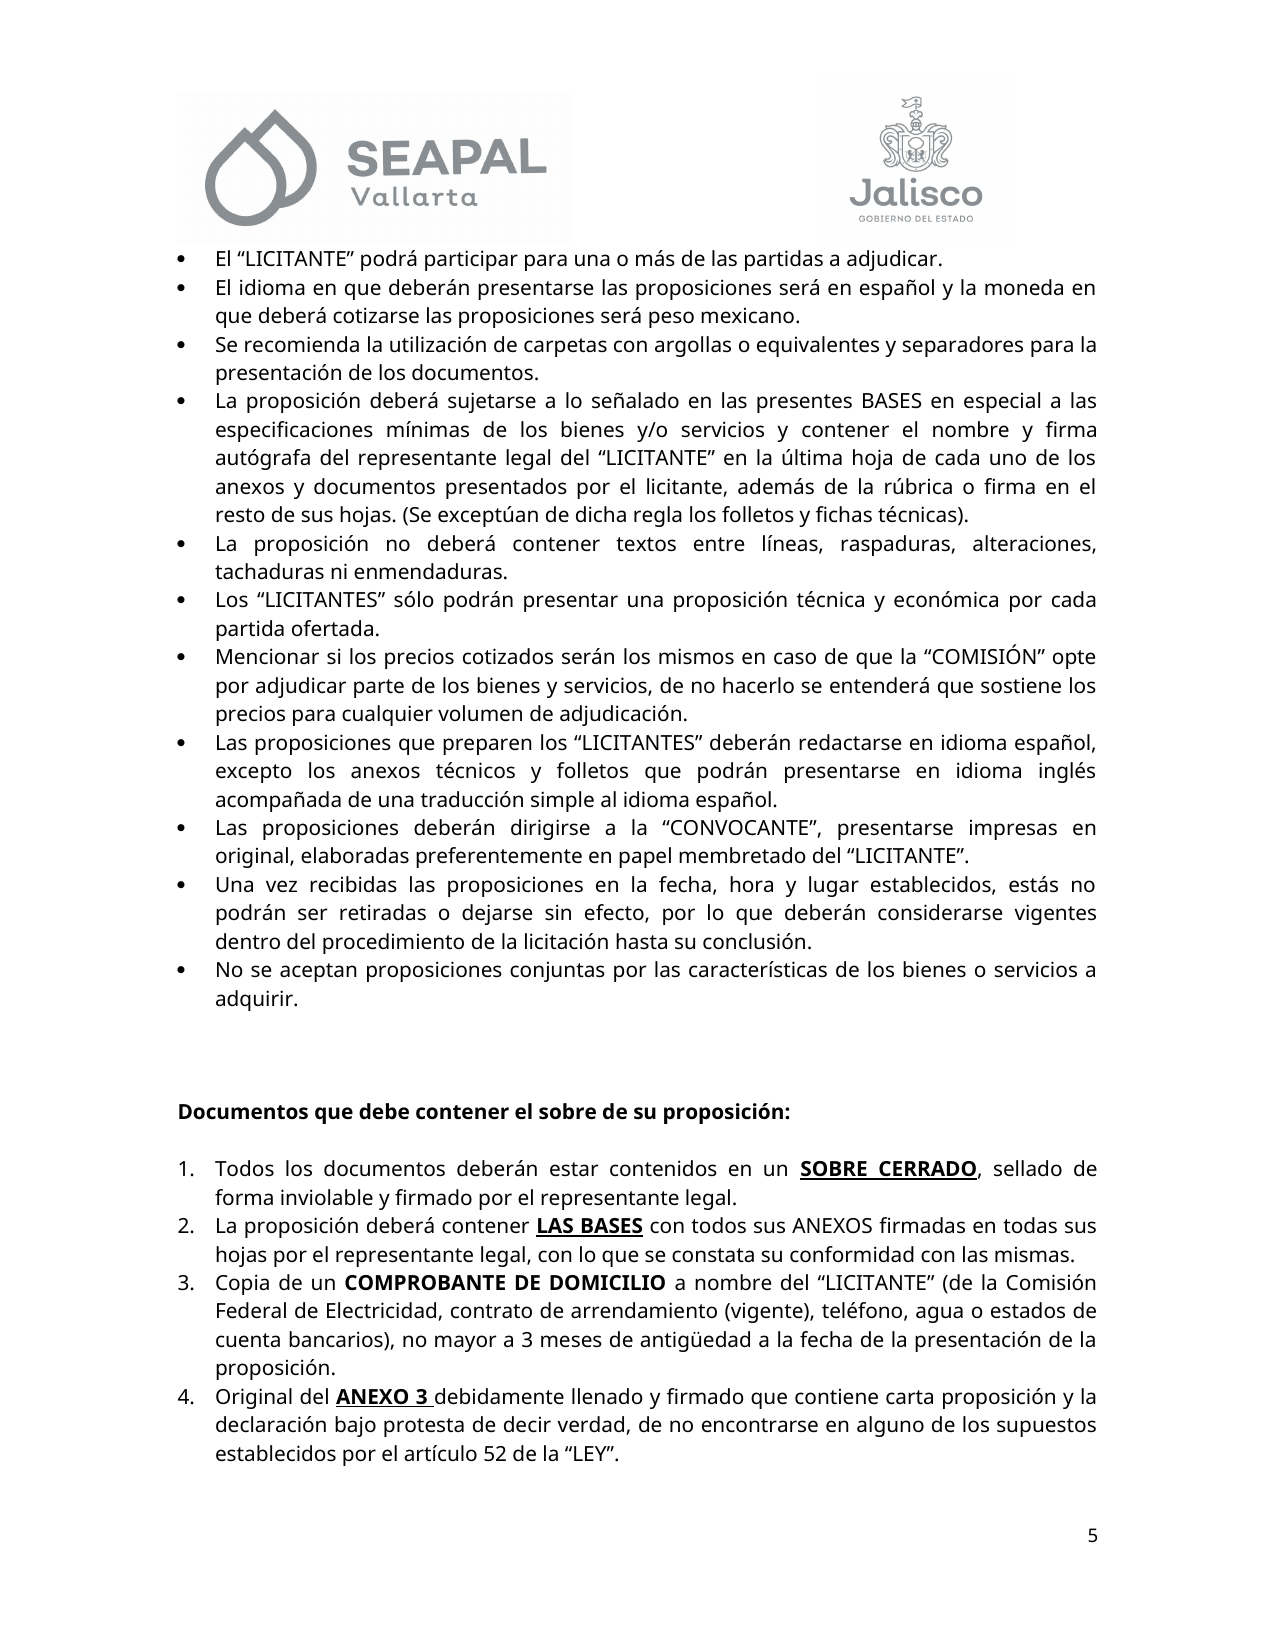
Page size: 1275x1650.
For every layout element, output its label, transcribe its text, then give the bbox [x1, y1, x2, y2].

list La proposición deberá contener LAS BASES con todos sus ANEXOS firmadas en todas sus hojas por el representante legal, con lo que se constata su conformidad con las mismas. [177, 1211, 1098, 1268]
list La proposición no deberá contener textos entre líneas, raspaduras, alteraciones, tachaduras ni enmendaduras. [177, 529, 1098, 586]
list El idioma en que deberán presentarse las proposiciones será en español y la moneda en que deberá cotizarse las proposiciones será peso mexicano. [177, 273, 1098, 330]
picture [177, 91, 574, 245]
list Copia de un COMPROBANTE DE DOMICILIO a nombre del “LICITANTE” (de la Comisión Federal de Electricidad, contrato de arrendamiento (vigente), teléfono, agua o estados de cuenta bancarios), no mayor a 3 meses de antigüedad a la fecha de la presentación de la proposición. [177, 1268, 1098, 1382]
text Documentos que debe contener el sobre de su proposición: [177, 1097, 1098, 1126]
list Original del ANEXO 3 debidamente llenado y firmado que contiene carta proposición y la declaración bajo protesta de decir verdad, de no encontrarse en alguno de los supuestos establecidos por el artículo 52 de la “LEY”. [177, 1382, 1098, 1467]
picture [817, 73, 1015, 245]
list Mencionar si los precios cotizados serán los mismos en caso de que la “COMISIÓN” opte por adjudicar parte de los bienes y servicios, de no hacerlo se entenderá que sostiene los precios para cualquier volumen de adjudicación. [177, 642, 1098, 728]
list Todos los documentos deberán estar contenidos en un SOBRE CERRADO, sellado de forma inviolable y firmado por el representante legal. [177, 1154, 1098, 1211]
list Se recomienda la utilización de carpetas con argollas o equivalentes y separadores para la presentación de los documentos. [177, 330, 1098, 387]
list La proposición deberá sujetarse a lo señalado en las presentes BASES en especial a las especificaciones mínimas de los bienes y/o servicios y contener el nombre y firma autógrafa del representante legal del “LICITANTE” en la última hoja de cada uno de los anexos y documentos presentados por el licitante, además de la rúbrica o firma en el resto de sus hojas. (Se exceptúan de dicha regla los folletos y fichas técnicas). [177, 387, 1098, 529]
list Las proposiciones deberán dirigirse a la “CONVOCANTE”, presentarse impresas en original, elaboradas preferentemente en papel membretado del “LICITANTE”. [177, 813, 1098, 870]
list Los “LICITANTES” sólo podrán presentar una proposición técnica y económica por cada partida ofertada. [177, 586, 1098, 642]
list El “LICITANTE” podrá participar para una o más de las partidas a adjudicar. [177, 244, 1098, 273]
list Las proposiciones que preparen los “LICITANTES” deberán redactarse en idioma español, excepto los anexos técnicos y folletos que podrán presentarse en idioma inglés acompañada de una traducción simple al idioma español. [177, 728, 1098, 813]
list No se aceptan proposiciones conjuntas por las características de los bienes o servicios a adquirir. [177, 955, 1098, 1012]
list Una vez recibidas las proposiciones en la fecha, hora y lugar establecidos, estás no podrán ser retiradas o dejarse sin efecto, por lo que deberán considerarse vigentes dentro del procedimiento de la licitación hasta su conclusión. [177, 870, 1098, 955]
